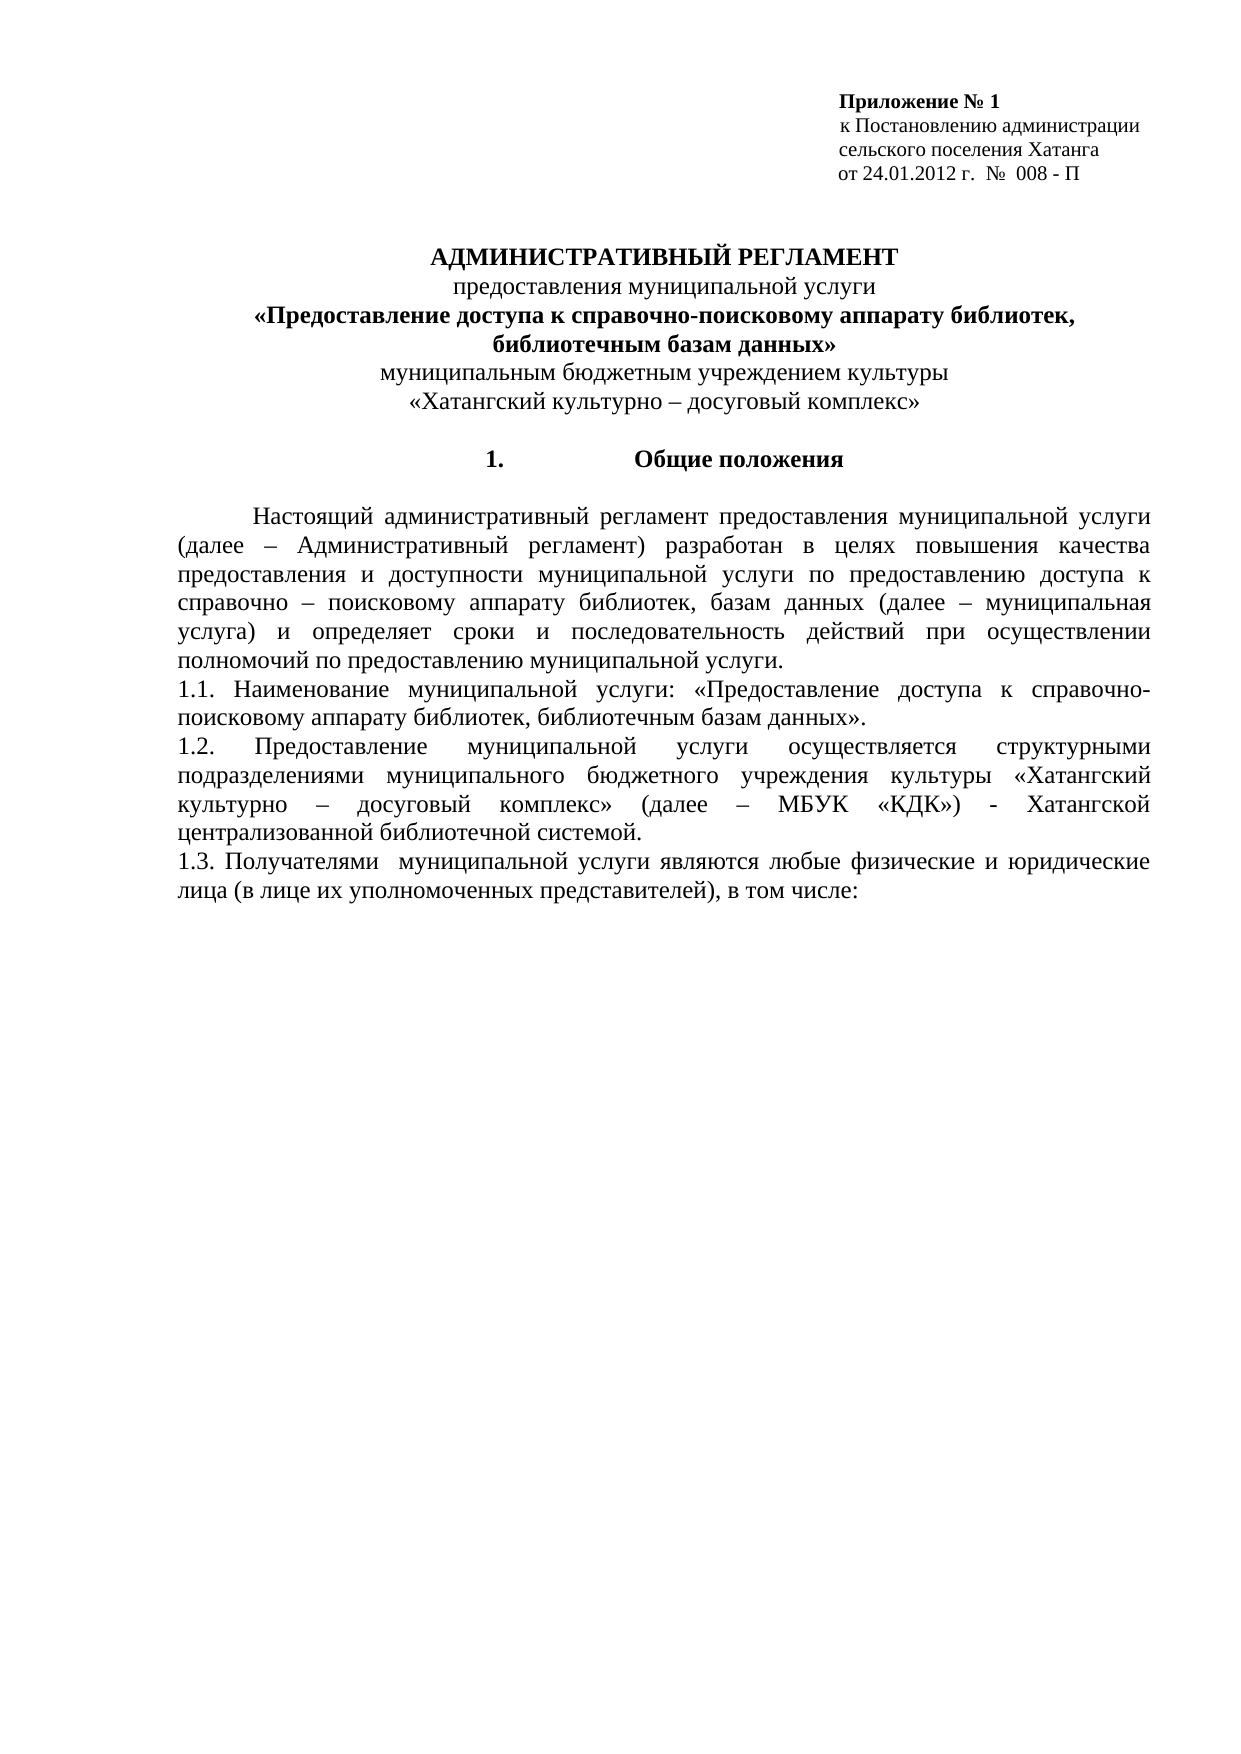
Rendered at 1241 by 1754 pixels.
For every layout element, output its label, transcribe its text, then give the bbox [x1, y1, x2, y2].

text библиотечным базам данных» [177, 329, 1152, 357]
text Настоящий административный регламент предоставления муниципальной услуги (далее – Административный регламент) разработан в целях повышения качества предоставления и доступности муниципальной услуги по предоставлению доступа к справочно – поисковому аппарату библиотек, базам данных (далее – муниципальная услуга) и определяет сроки и последовательность действий при осуществлении полномочий по предоставлению муниципальной услуги. [177, 501, 1152, 674]
text 1.2. Предоставление муниципальной услуги осуществляется структурными подразделениями муниципального бюджетного учреждения культуры «Хатангский культурно – досуговый комплекс» (далее – МБУК «КДК») - Хатангской централизованной библиотечной системой. [177, 731, 1152, 846]
text АДМИНИСТРАТИВНЫЙ РЕГЛАМЕНТ [177, 242, 1152, 271]
list Общие положения [177, 444, 1152, 472]
text «Предоставление доступа к справочно-поисковому аппарату библиотек, [177, 300, 1152, 329]
text 1.3. Получателями муниципальной услуги являются любые физические и юридические лица (в лице их уполномоченных представителей), в том числе: [177, 846, 1152, 904]
text Приложение № 1 [177, 89, 1152, 113]
text сельского поселения Хатанга [177, 137, 1152, 161]
text 1.1. Наименование муниципальной услуги: «Предоставление доступа к справочно-поисковому аппарату библиотек, библиотечным базам данных». [177, 674, 1152, 731]
text предоставления муниципальной услуги [177, 271, 1152, 300]
text от 24.01.2012 г. № 008 - П [177, 161, 1152, 185]
text «Хатангский культурно – досуговый комплекс» [177, 386, 1152, 415]
text к Постановлению администрации [177, 113, 1152, 137]
text муниципальным бюджетным учреждением культуры [177, 357, 1152, 386]
